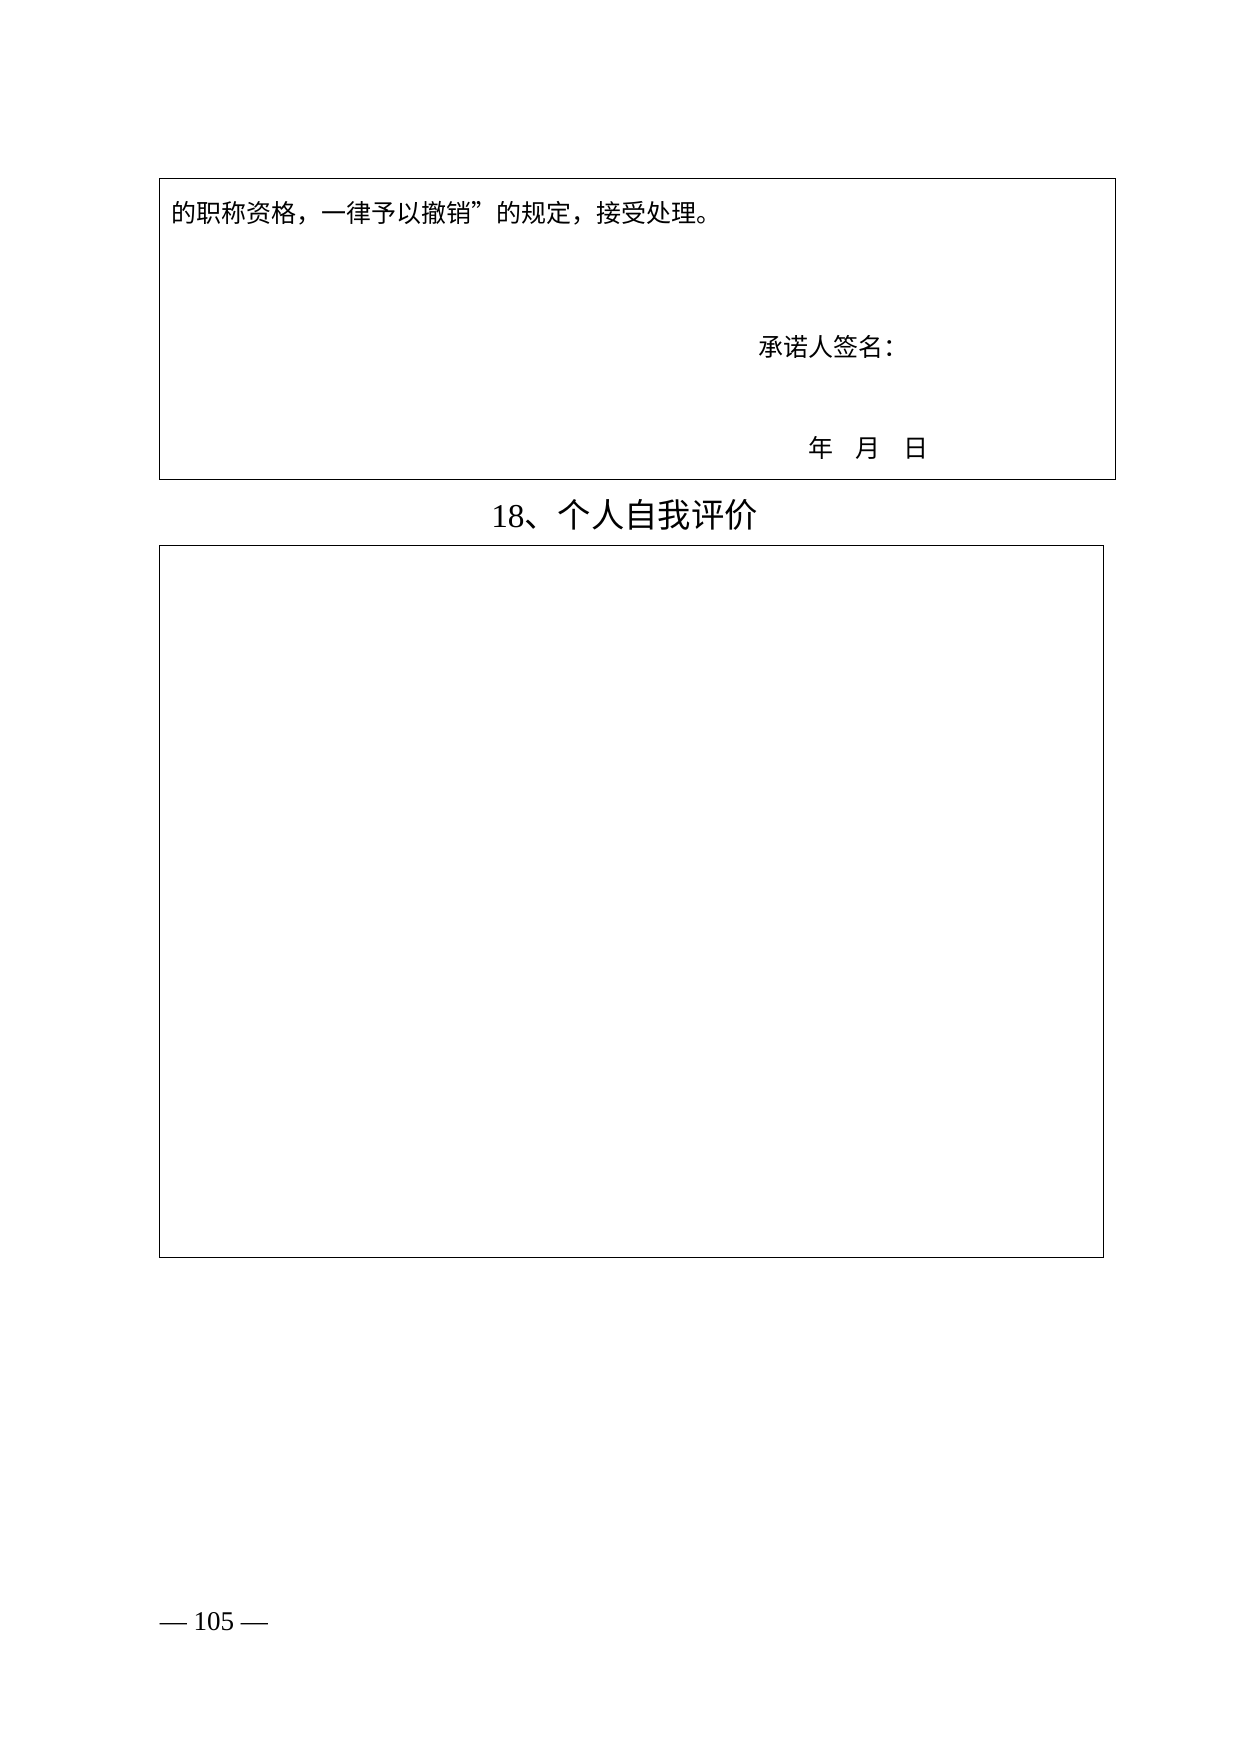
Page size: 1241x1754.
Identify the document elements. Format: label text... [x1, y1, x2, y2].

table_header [160, 179, 1115, 479]
text 18、个人自我评价 [159, 480, 1081, 545]
table_header [160, 546, 1103, 1257]
